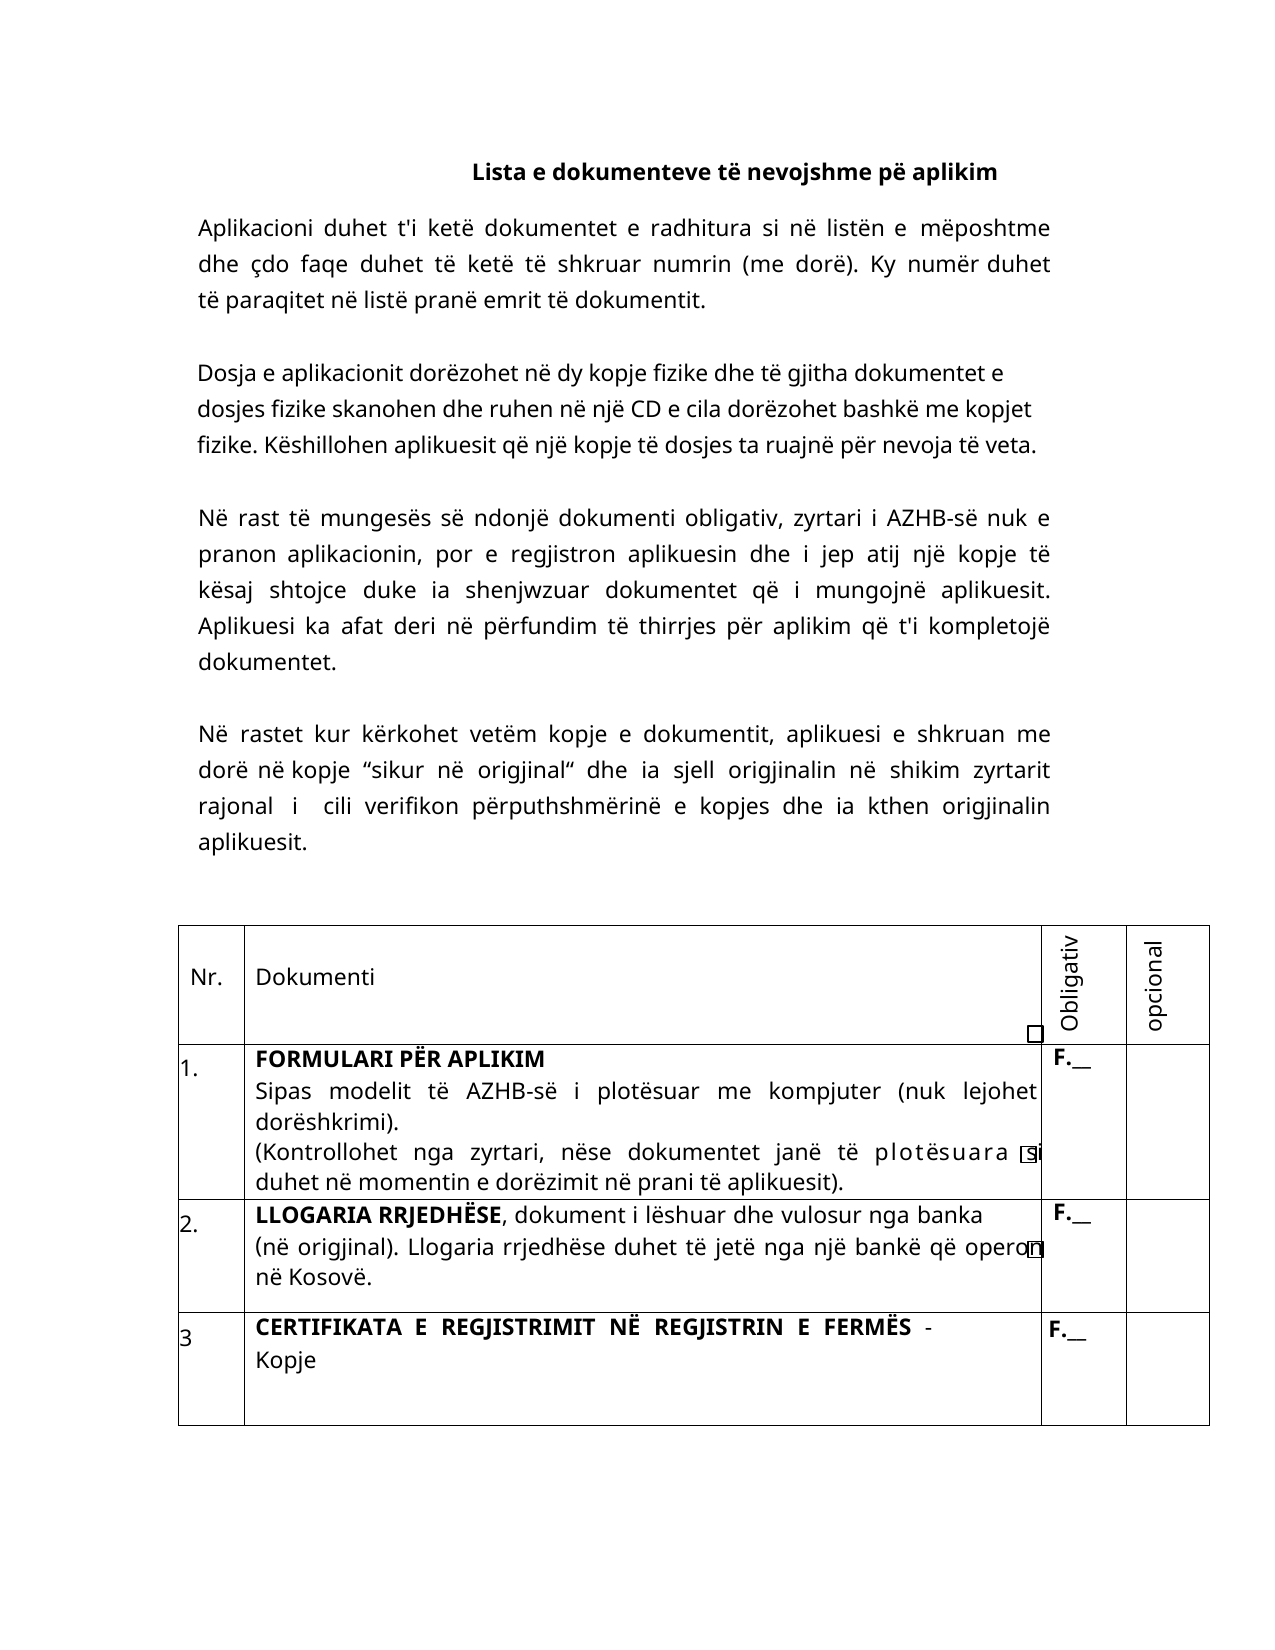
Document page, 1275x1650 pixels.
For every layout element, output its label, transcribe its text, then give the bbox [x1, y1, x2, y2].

table_cell F.__ [1042, 1313, 1126, 1425]
table_header opcional [1127, 926, 1209, 1044]
text Aplikacioni duhet t'i ketë dokumentet e radhitura si në listën e mëposhtme dhe çdo faqe duhet të ketë të shkruar numrin (me dorë). Ky numër duhet të paraqitet në listë pranë emrit të dokumentit. [198, 212, 1051, 315]
table_header Nr. [179, 926, 244, 1044]
text Dosja e aplikacionit dorëzohet në dy kopje fizike dhe të gjitha dokumentet e dosjes fizike skanohen dhe ruhen në një CD e cila dorëzohet bashkë me kopjet fizike. Këshillohen aplikuesit që një kopje të dosjes ta ruajnë për nevoja të veta. [197, 357, 1055, 461]
text Në rastet kur kërkohet vetëm kopje e dokumentit, aplikuesi e shkruan me dorë në kopje “sikur në origjinal“ dhe ia sjell origjinalin në shikim zyrtarit rajonal i cili verifikon përputhshmërinë e kopjes dhe ia kthen origjinalin aplikuesit. [198, 718, 1051, 857]
table_cell FORMULARI PËR APLIKIM Sipas modelit të AZHB-së i plotësuar me kompjuter (nuk lejohet dorëshkrimi). (Kontrollohet nga zyrtari, nëse dokumentet janë të plotësuara si duhet në momentin e dorëzimit në prani të aplikuesit). [245, 1045, 1041, 1199]
table_cell 3 [179, 1313, 244, 1425]
table_cell 1. [179, 1045, 244, 1199]
text Në rast të mungesës së ndonjë dokumenti obligativ, zyrtari i AZHB-së nuk e pranon aplikacionin, por e regjistron aplikuesin dhe i jep atij një kopje të kësaj shtojce duke ia shenjwzuar dokumentet që i mungojnë aplikuesit. Aplikuesi ka afat deri në përfundim të thirrjes për aplikim që t'i kompletojë dokumentet. [198, 502, 1051, 677]
table_cell [1127, 1045, 1209, 1199]
table_header Dokumenti [245, 926, 1041, 1044]
table_cell F.__ [1042, 1200, 1126, 1312]
table_cell CERTIFIKATA E REGJISTRIMIT NË REGJISTRIN E FERMËS - Kopje [245, 1313, 1041, 1425]
table_cell LLOGARIA RRJEDHËSE, dokument i lëshuar dhe vulosur nga banka (në origjinal). Llogaria rrjedhëse duhet të jetë nga një bankë që operon në Kosovë. [245, 1200, 1041, 1312]
table_header Obligativ [1042, 926, 1126, 1044]
table_cell 2. [179, 1200, 244, 1312]
table_cell [1127, 1200, 1209, 1312]
table_cell F.__ [1042, 1045, 1126, 1199]
text Lista e dokumenteve të nevojshme pë aplikim [342, 156, 1127, 187]
table_cell [1127, 1313, 1209, 1425]
